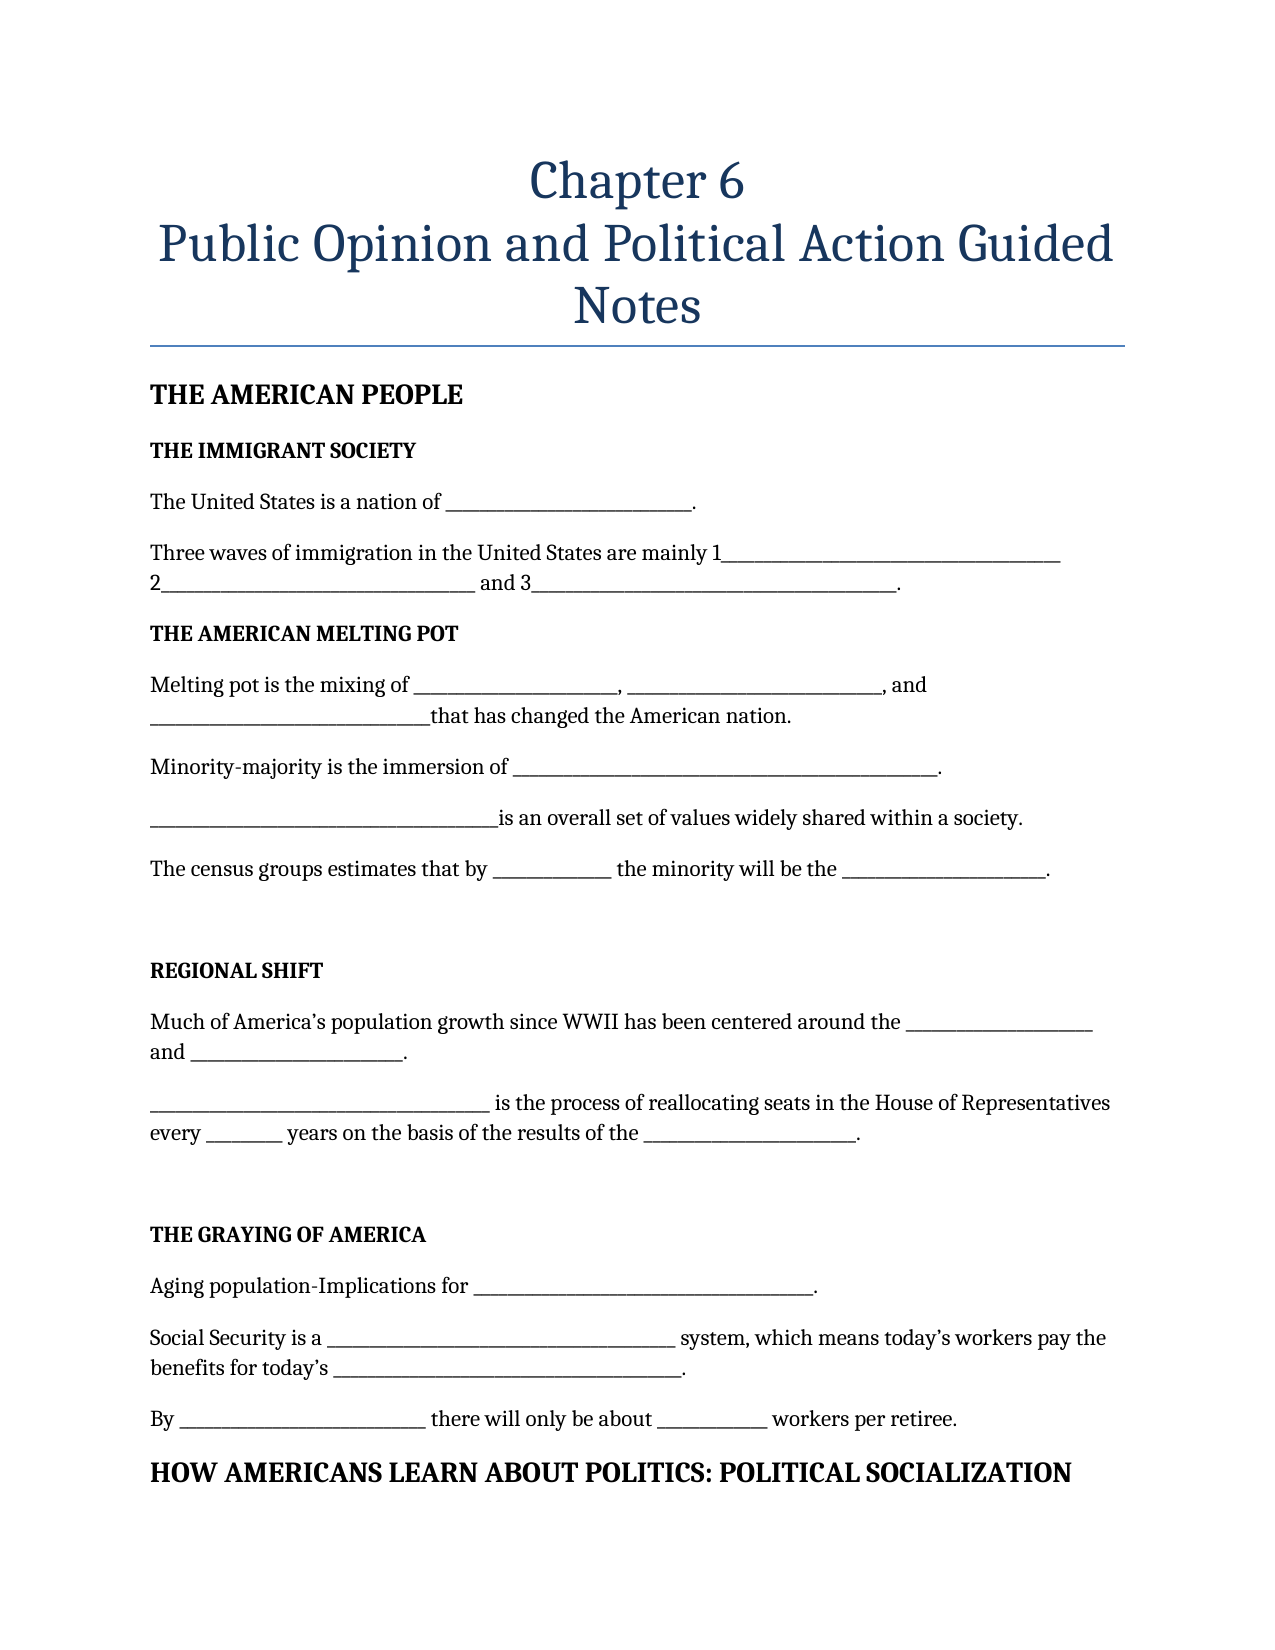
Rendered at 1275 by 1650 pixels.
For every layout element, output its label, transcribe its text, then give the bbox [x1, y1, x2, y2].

text THE AMERICAN PEOPLE [150, 378, 1125, 412]
text By _____________________________ there will only be about _____________ workers per retiree. [150, 1406, 1125, 1432]
text _________________________________________is an overall set of values widely shared within a society. [150, 804, 1125, 831]
text ________________________________________ is the process of reallocating seats in the House of Representatives every _________ years on the basis of the results of the _________________________. [150, 1090, 1125, 1147]
text THE GRAYING OF AMERICA [150, 1222, 1125, 1249]
text THE AMERICAN MELTING POT [150, 621, 1125, 648]
text THE IMMIGRANT SOCIETY [150, 438, 1125, 464]
text HOW AMERICANS LEARN ABOUT POLITICS: POLITICAL SOCIALIZATION [150, 1457, 1125, 1490]
text Minority-majority is the immersion of __________________________________________________. [150, 753, 1125, 780]
text Melting pot is the mixing of ________________________, ______________________________, and _________________________________that has changed the American nation. [150, 672, 1125, 729]
title Chapter 6 [150, 150, 1125, 212]
text Social Security is a _________________________________________ system, which means today’s workers pay the benefits for today’s _________________________________________. [150, 1324, 1125, 1381]
text The United States is a nation of _____________________________. [150, 489, 1125, 515]
text Much of America’s population growth since WWII has been centered around the ______________________ and _________________________. [150, 1009, 1125, 1065]
text Aging population-Implications for ________________________________________. [150, 1273, 1125, 1300]
text REGIONAL SHIFT [150, 958, 1125, 984]
text The census groups estimates that by ______________ the minority will be the ________________________. [150, 856, 1125, 882]
title Public Opinion and Political Action Guided Notes [150, 212, 1125, 345]
text Three waves of immigration in the United States are mainly 1________________________________________ 2_____________________________________ and 3___________________________________________. [150, 540, 1125, 597]
